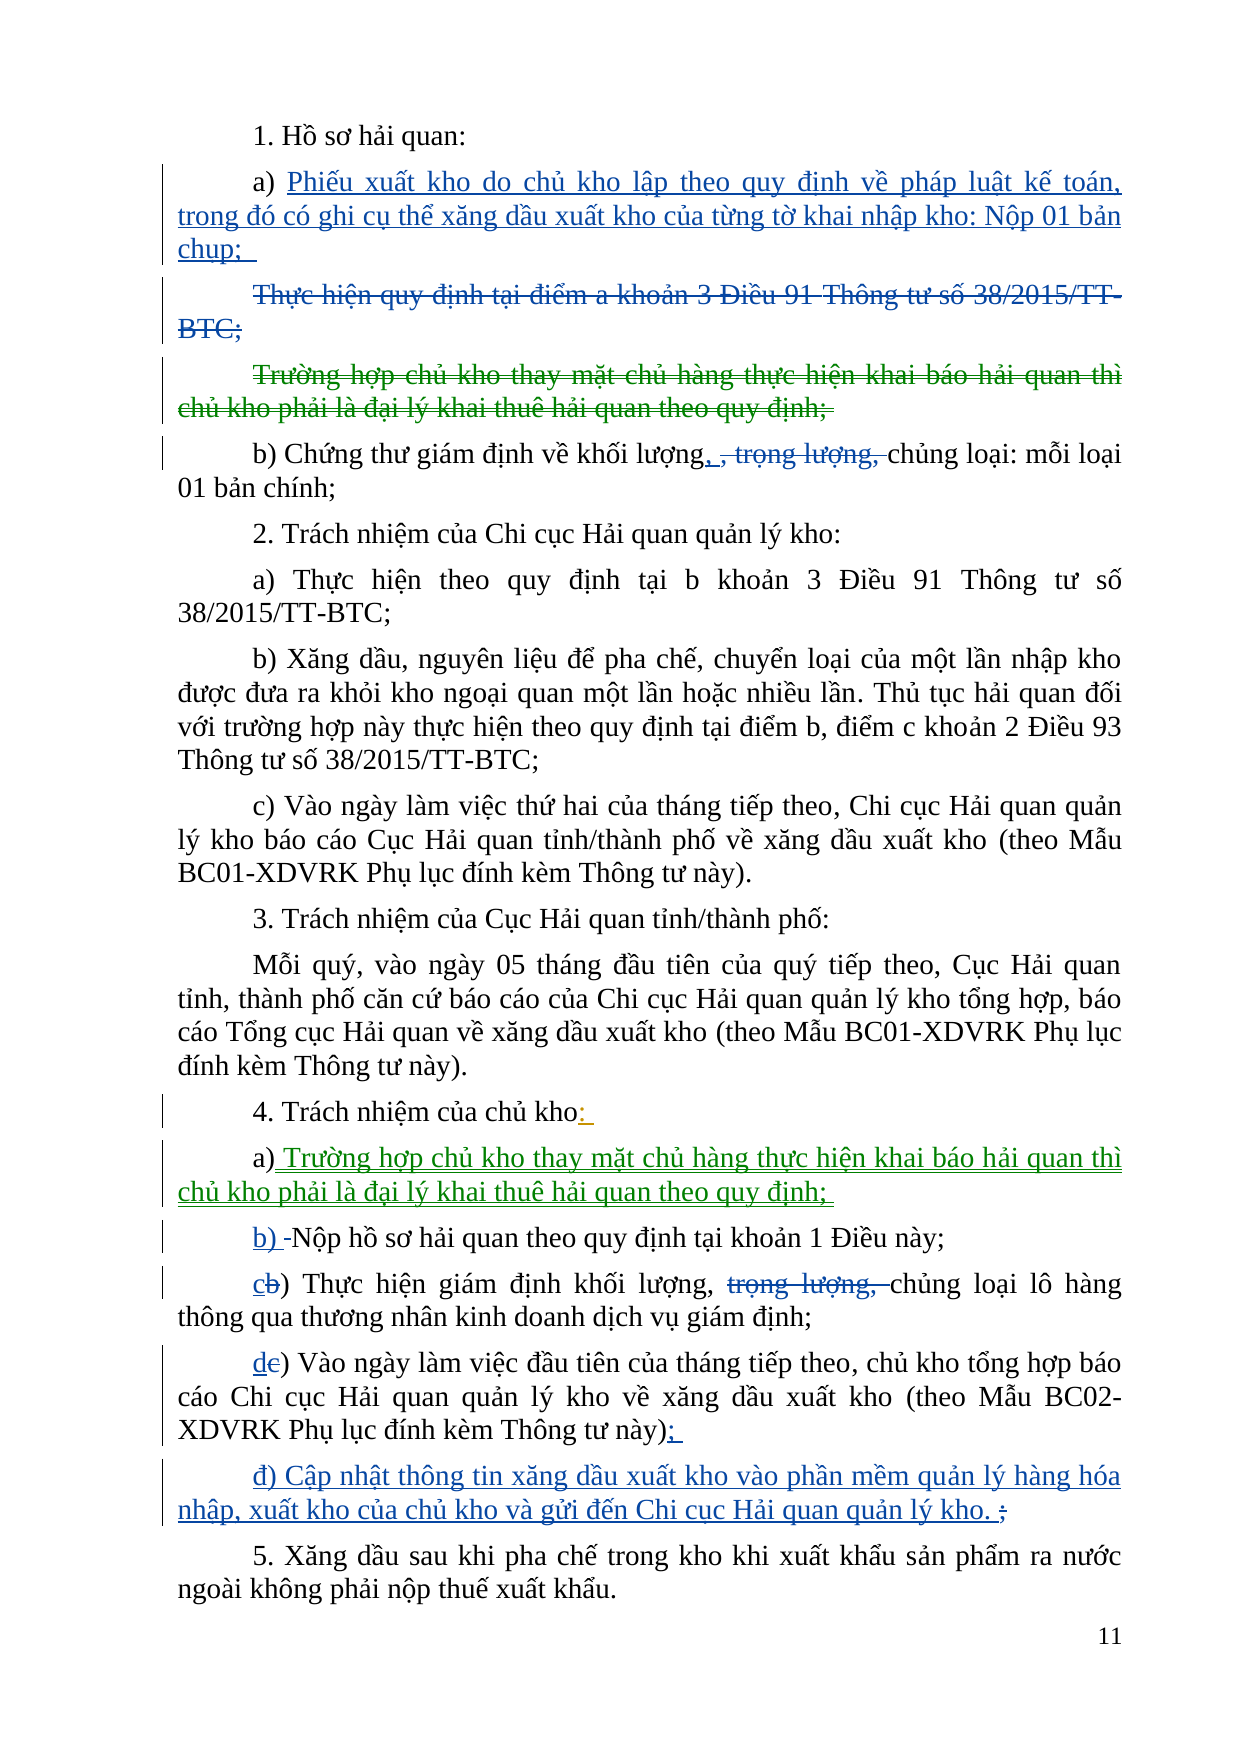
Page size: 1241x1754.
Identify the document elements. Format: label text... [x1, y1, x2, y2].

text 2. Trách nhiệm của Chi cục Hải quan quản lý kho: [177, 516, 1122, 549]
text Mỗi quý, vào ngày 05 tháng đầu tiên của quý tiếp theo, Cục Hải quan tỉnh, thành phố căn cứ báo cáo của Chi cục Hải quan quản lý kho tổng hợp, báo cáo Tổng cục Hải quan về xăng dầu xuất kho (theo Mẫu BC01-XDVRK Phụ lục đính kèm Thông tư này). [177, 947, 1122, 1082]
text 1. Hồ sơ hải quan: [177, 118, 1122, 152]
text b) Xăng dầu, nguyên liệu để pha chế, chuyển loại của một lần nhập kho được đưa ra khỏi kho ngoại quan một lần hoặc nhiều lần. Thủ tục hải quan đối với trường hợp này thực hiện theo quy định tại điểm b, điểm c khoản 2 Điều 93 Thông tư số 38/2015/TT-BTC; [177, 642, 1122, 776]
text 5. Xăng dầu sau khi pha chế trong kho khi xuất khẩu sản phẩm ra nước ngoài không phải nộp thuế xuất khẩu. [177, 1538, 1122, 1605]
text Nộp hồ sơ hải quan theo quy định tại khoản 1 Điều này; [177, 1220, 1122, 1253]
text a) [177, 164, 1122, 265]
text 4. Trách nhiệm của chủ kho [177, 1094, 1122, 1128]
text ) Vào ngày làm việc đầu tiên của tháng tiếp theo, chủ kho tổng hợp báo cáo Chi cục Hải quan quản lý kho về xăng dầu xuất kho (theo Mẫu BC02-XDVRK Phụ lục đính kèm Thông tư này) [177, 1345, 1122, 1446]
text c) Vào ngày làm việc thứ hai của tháng tiếp theo, Chi cục Hải quan quản lý kho báo cáo Cục Hải quan tỉnh/thành phố về xăng dầu xuất kho (theo Mẫu BC01-XDVRK Phụ lục đính kèm Thông tư này). [177, 788, 1122, 889]
text 3. Trách nhiệm của Cục Hải quan tỉnh/thành phố: [177, 901, 1122, 935]
text a) Thực hiện theo quy định tại b khoản 3 Điều 91 Thông tư số 38/2015/TT-BTC; [177, 562, 1122, 629]
text ) Thực hiện giám định khối lượng, chủng loại lô hàng thông qua thương nhân kinh doanh dịch vụ giám định; [177, 1266, 1122, 1333]
text b) Chứng thư giám định về khối lượngchủng loại: mỗi loại 01 bản chính; [177, 436, 1122, 503]
text a) [177, 1140, 1122, 1207]
